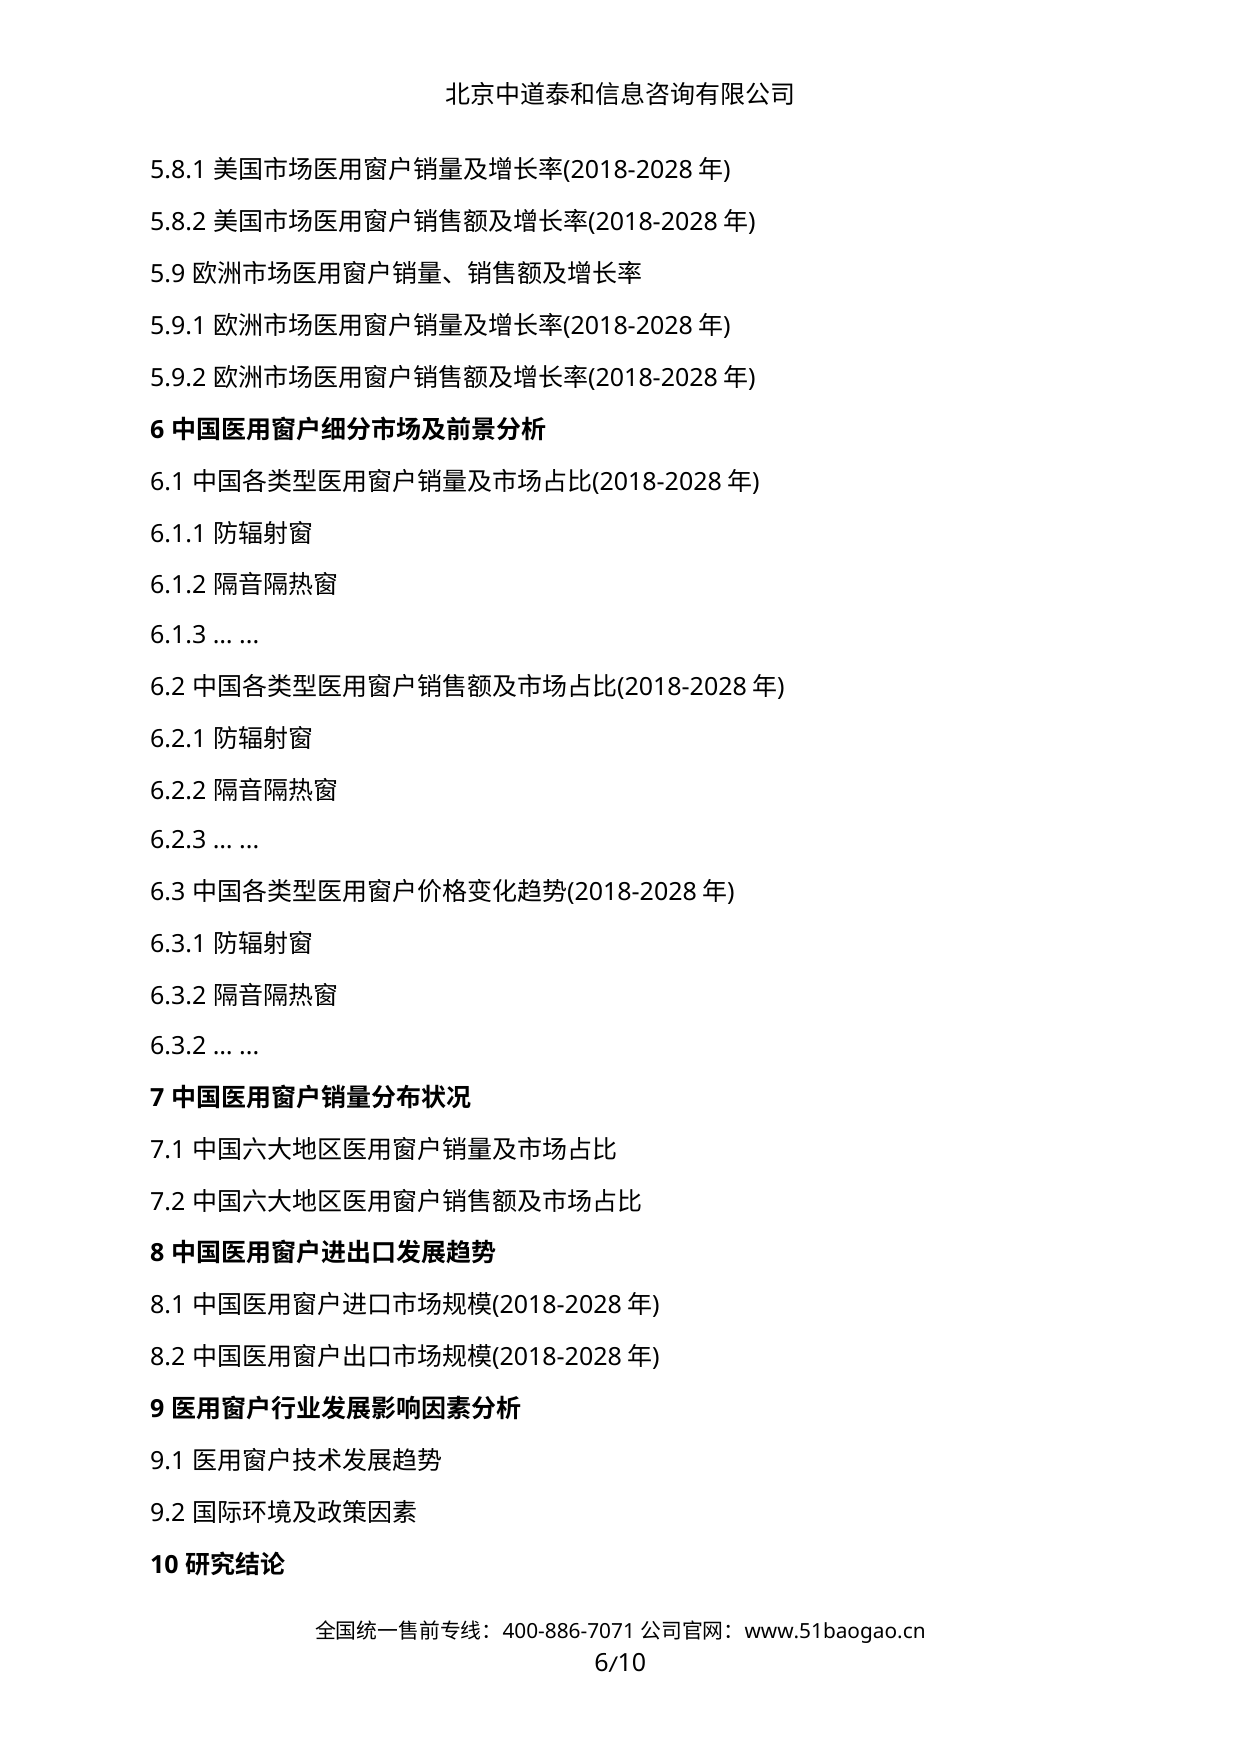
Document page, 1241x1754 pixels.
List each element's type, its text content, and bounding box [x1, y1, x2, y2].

text 5.9.1 欧洲市场医用窗户销量及增长率(2018-2028年) [150, 306, 1090, 342]
text 6 中国医用窗户细分市场及前景分析 [150, 409, 1090, 446]
text 9 医用窗户行业发展影响因素分析 [150, 1388, 1090, 1425]
text 6.3.2 隔音隔热窗 [150, 976, 1090, 1012]
text 9.1 医用窗户技术发展趋势 [150, 1440, 1090, 1477]
text 6.1 中国各类型医用窗户销量及市场占比(2018-2028年) [150, 461, 1090, 497]
text 7.1 中国六大地区医用窗户销量及市场占比 [150, 1129, 1090, 1165]
text 5.8.2 美国市场医用窗户销售额及增长率(2018-2028年) [150, 202, 1090, 238]
text 5.9.2 欧洲市场医用窗户销售额及增长率(2018-2028年) [150, 357, 1090, 394]
text 6.1.1 防辐射窗 [150, 513, 1090, 549]
text 5.9 欧洲市场医用窗户销量、销售额及增长率 [150, 254, 1090, 290]
text 6.3 中国各类型医用窗户价格变化趋势(2018-2028年) [150, 872, 1090, 908]
text 7.2 中国六大地区医用窗户销售额及市场占比 [150, 1181, 1090, 1217]
text 6.2.3 … ... [150, 822, 1090, 856]
text 6.3.2 … ... [150, 1027, 1090, 1062]
text 8.1 中国医用窗户进口市场规模(2018-2028年) [150, 1285, 1090, 1321]
text 10 研究结论 [150, 1544, 1090, 1580]
text 6.2.2 隔音隔热窗 [150, 770, 1090, 807]
text 7 中国医用窗户销量分布状况 [150, 1077, 1090, 1113]
text 5.8.1 美国市场医用窗户销量及增长率(2018-2028年) [150, 150, 1090, 186]
text 6.2.1 防辐射窗 [150, 718, 1090, 755]
text 6.2 中国各类型医用窗户销售额及市场占比(2018-2028年) [150, 667, 1090, 703]
text 8.2 中国医用窗户出口市场规模(2018-2028年) [150, 1337, 1090, 1373]
text 9.2 国际环境及政策因素 [150, 1492, 1090, 1528]
text 6.3.1 防辐射窗 [150, 924, 1090, 960]
text 8 中国医用窗户进出口发展趋势 [150, 1233, 1090, 1269]
text 6.1.3 … ... [150, 617, 1090, 651]
text 6.1.2 隔音隔热窗 [150, 565, 1090, 601]
